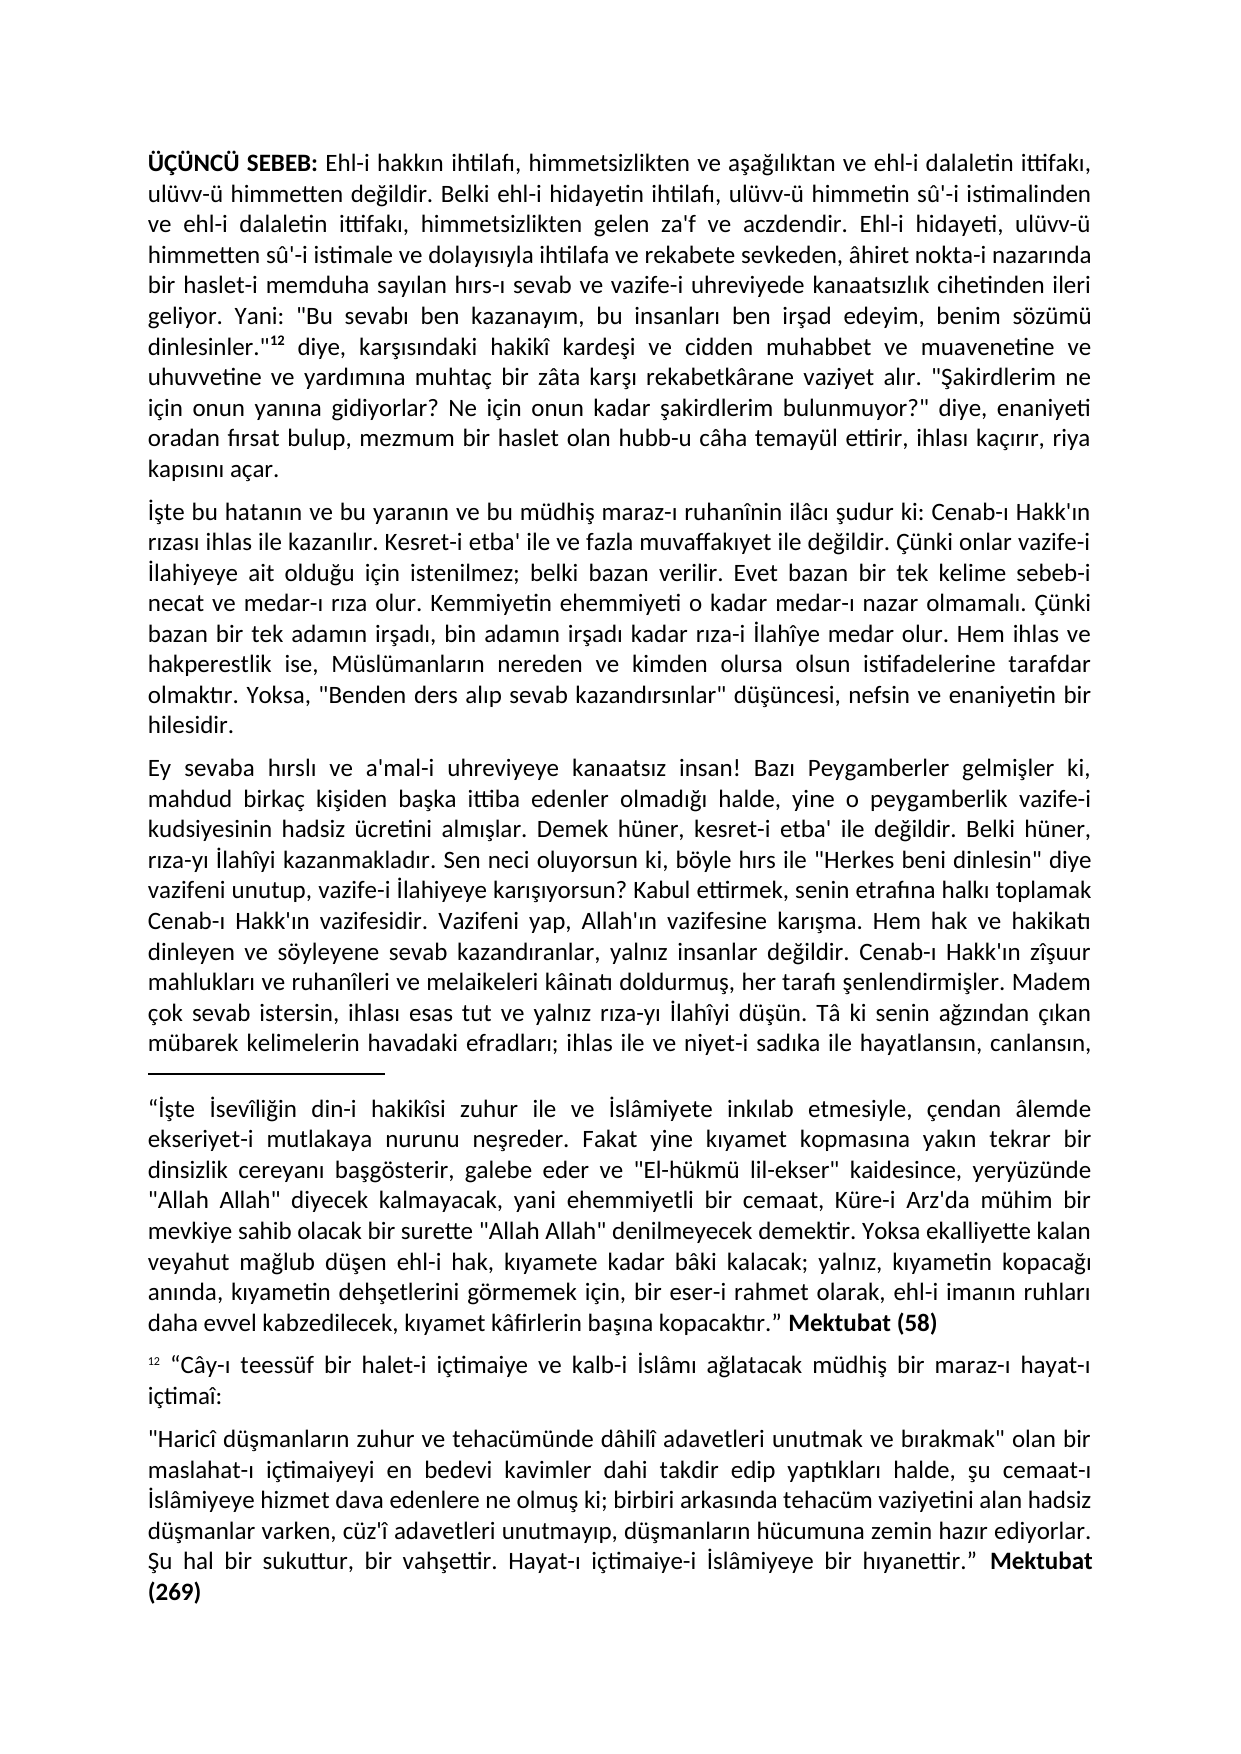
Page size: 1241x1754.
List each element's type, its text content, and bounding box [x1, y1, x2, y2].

text ÜÇÜNCÜ SEBEB: Ehl-i hakkın ihtilafı, himmetsizlikten ve aşağılıktan ve ehl-i dalaletin ittifakı, ulüvv-ü himmetten değildir. Belki ehl-i hidayetin ihtilafı, ulüvv-ü himmetin sû'-i istimalinden ve ehl-i dalaletin ittifakı, himmetsizlikten gelen za'f ve aczdendir. Ehl-i hidayeti, ulüvv-ü himmetten sû'-i istimale ve dolayısıyla ihtilafa ve rekabete sevkeden, âhiret nokta-i nazarında bir haslet-i memduha sayılan hırs-ı sevab ve vazife-i uhreviyede kanaatsızlık cihetinden ileri geliyor. Yani: "Bu sevabı ben kazanayım, bu insanları ben irşad edeyim, benim sözümü dinlesinler." diye, karşısındaki hakikî kardeşi ve cidden muhabbet ve muavenetine ve uhuvvetine ve yardımına muhtaç bir zâta karşı rekabetkârane vaziyet alır. "Şakirdlerim ne için onun yanına gidiyorlar? Ne için onun kadar şakirdlerim bulunmuyor?" diye, enaniyeti oradan fırsat bulup, mezmum bir haslet olan hubb-u câha temayül ettirir, ihlası kaçırır, riya kapısını açar. [148, 148, 1093, 483]
text Ey sevaba hırslı ve a'mal-i uhreviyeye kanaatsız insan! Bazı Peygamberler gelmişler ki, mahdud birkaç kişiden başka ittiba edenler olmadığı halde, yine o peygamberlik vazife-i kudsiyesinin hadsiz ücretini almışlar. Demek hüner, kesret-i etba' ile değildir. Belki hüner, rıza-yı İlahîyi kazanmakladır. Sen neci oluyorsun ki, böyle hırs ile "Herkes beni dinlesin" diye vazifeni unutup, vazife-i İlahiyeye karışıyorsun? Kabul ettirmek, senin etrafına halkı toplamak Cenab-ı Hakk'ın vazifesidir. Vazifeni yap, Allah'ın vazifesine karışma. Hem hak ve hakikatı dinleyen ve söyleyene sevab kazandıranlar, yalnız insanlar değildir. Cenab-ı Hakk'ın zîşuur mahlukları ve ruhanîleri ve melaikeleri kâinatı doldurmuş, her tarafı şenlendirmişler. Madem çok sevab istersin, ihlası esas tut ve yalnız rıza-yı İlahîyi düşün. Tâ ki senin ağzından çıkan mübarek kelimelerin havadaki efradları; ihlas ile ve niyet-i sadıka ile hayatlansın, canlansın, hadsiz zîşuurun kulaklarına gidip onları nurlandırsın, sana da sevab kazandırsın. Çünki meselâ sen "Elhamdülillah" dedin; bu kelâm, milyonlarla büyük küçük "Elhamdülillah" kelimeleri, havada izn-i İlahî ile yazılır. Nakkaş-ı Hakîm abes ve israf yapmadığı için, o kesretli mübarek kelimeleri dinleyecek kadar hadsiz kulakları halketmiş. Eğer ihlas ile, niyet-i sadıka ile o havadaki kelimeler hayatlansalar, lezzetli birer meyve gibi ruhanîlerin kulaklarına girer. Eğer rıza-yı İlahî ve ihlas o havadaki kelimelere hayat vermezse, dinlenilmez; sevab da yalnız ağızdaki kelimeye münhasır kalır. Seslerinin ziyade güzel olmadığından, dinleyenlerin azlığından sıkılan hâfızların kulakları çınlasın!.. [148, 752, 1093, 1058]
text İşte bu hatanın ve bu yaranın ve bu müdhiş maraz-ı ruhanînin ilâcı şudur ki: Cenab-ı Hakk'ın rızası ihlas ile kazanılır. Kesret-i etba' ile ve fazla muvaffakıyet ile değildir. Çünki onlar vazife-i İlahiyeye ait olduğu için istenilmez; belki bazan verilir. Evet bazan bir tek kelime sebeb-i necat ve medar-ı rıza olur. Kemmiyetin ehemmiyeti o kadar medar-ı nazar olmamalı. Çünki bazan bir tek adamın irşadı, bin adamın irşadı kadar rıza-i İlahîye medar olur. Hem ihlas ve hakperestlik ise, Müslümanların nereden ve kimden olursa olsun istifadelerine tarafdar olmaktır. Yoksa, "Benden ders alıp sevab kazandırsınlar" düşüncesi, nefsin ve enaniyetin bir hilesidir. [148, 496, 1093, 740]
